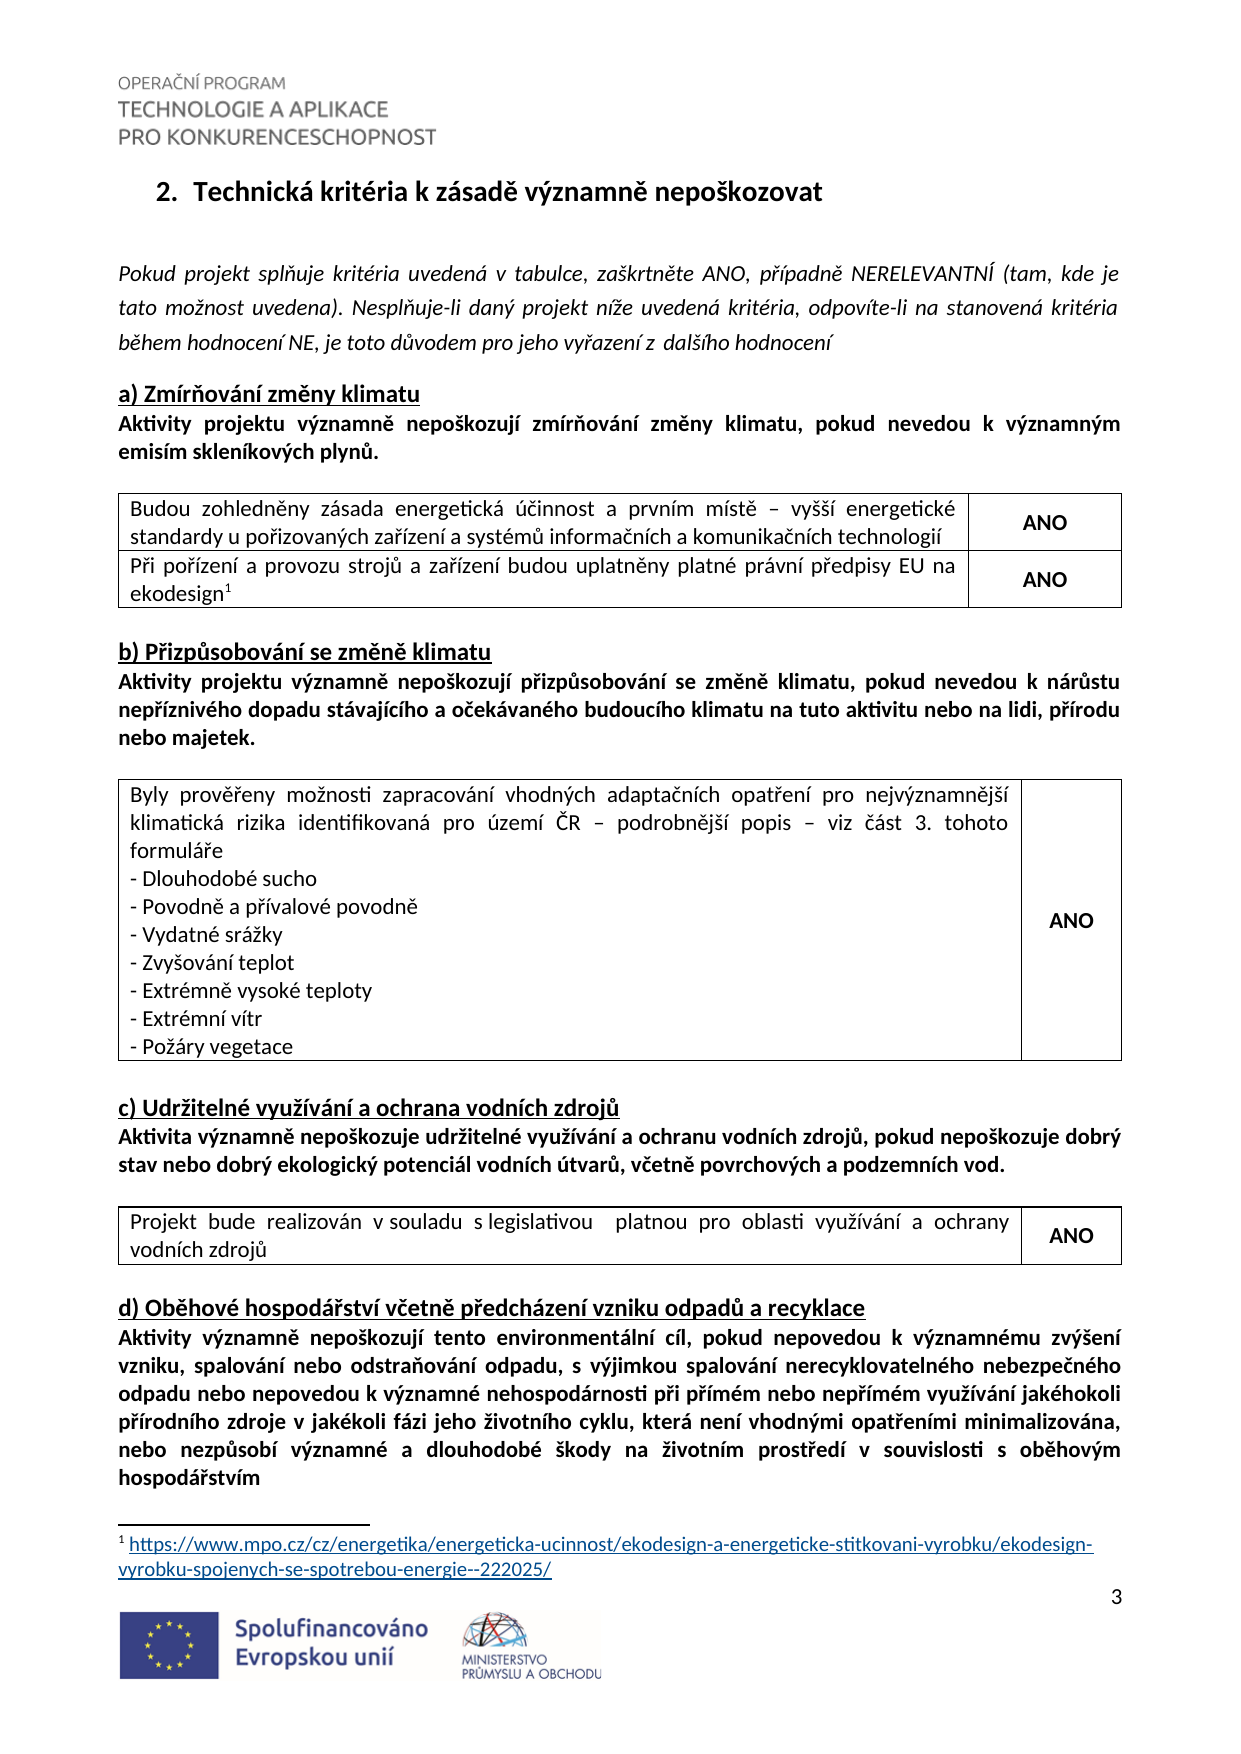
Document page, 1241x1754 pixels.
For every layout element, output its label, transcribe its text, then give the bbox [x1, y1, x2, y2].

table_cell ANO [969, 551, 1121, 607]
text Aktivity projektu významně nepoškozují zmírňování změny klimatu, pokud nevedou k významným emisím skleníkových plynů. [118, 409, 1122, 465]
text Aktivita významně nepoškozuje udržitelné využívání a ochranu vodních zdrojů, pokud nepoškozuje dobrý stav nebo dobrý ekologický potenciál vodních útvarů, včetně povrchových a podzemních vod. [118, 1122, 1122, 1178]
table_cell Při pořízení a provozu strojů a zařízení budou uplatněny platné právní předpisy EU na ekodesign [119, 551, 968, 607]
text Pokud projekt splňuje kritéria uvedená v tabulce, zaškrtněte ANO, případně NERELEVANTNÍ (tam, kde je tato možnost uvedena). Nesplňuje-li daný projekt níže uvedená kritéria, odpovíte-li na stanovená kritéria během hodnocení NE, je toto důvodem pro jeho vyřazení z dalšího hodnocení [118, 259, 1122, 356]
text c) Udržitelné využívání a ochrana vodních zdrojů [118, 1092, 1122, 1122]
table_header Byly prověřeny možnosti zapracování vhodných adaptačních opatření pro nejvýznamnější klimatická rizika identifikovaná pro území ČR – podrobnější popis – viz část 3. tohoto formuláře - Dlouhodobé sucho - Povodně a přívalové povodně - Vydatné srážky - Zvyšování teplot - Extrémně vysoké teploty - Extrémní vítr - Požáry vegetace [119, 780, 1021, 1060]
table_header Projekt bude realizován v souladu s legislativou platnou pro oblasti využívání a ochrany vodních zdrojů [119, 1208, 1021, 1263]
subtitle Technická kritéria k zásadě významně nepoškozovat [156, 173, 1122, 208]
text d) Oběhové hospodářství včetně předcházení vzniku odpadů a recyklace [118, 1292, 1122, 1323]
picture [118, 73, 437, 145]
table_header ANO [1022, 1208, 1121, 1263]
table_header ANO [969, 494, 1121, 550]
table_header Budou zohledněny zásada energetická účinnost a prvním místě – vyšší energetické standardy u pořizovaných zařízení a systémů informačních a komunikačních technologií [119, 494, 968, 550]
text a) Zmírňování změny klimatu [118, 378, 1122, 409]
text Aktivity významně nepoškozují tento environmentální cíl, pokud nepovedou k významnému zvýšení vzniku, spalování nebo odstraňování odpadu, s výjimkou spalování nerecyklovatelného nebezpečného odpadu nebo nepovedou k významné nehospodárnosti při přímém nebo nepřímém využívání jakéhokoli přírodního zdroje v jakékoli fázi jeho životního cyklu, která není vhodnými opatřeními minimalizována, nebo nezpůsobí významné a dlouhodobé škody na životním prostředí v souvislosti s oběhovým hospodářstvím [118, 1323, 1122, 1491]
picture [118, 1610, 602, 1681]
table_header ANO [1022, 780, 1121, 1060]
text Aktivity projektu významně nepoškozují přizpůsobování se změně klimatu, pokud nevedou k nárůstu nepříznivého dopadu stávajícího a očekávaného budoucího klimatu na tuto aktivitu nebo na lidi, přírodu nebo majetek. [118, 667, 1122, 751]
text b) Přizpůsobování se změně klimatu [118, 636, 1122, 667]
